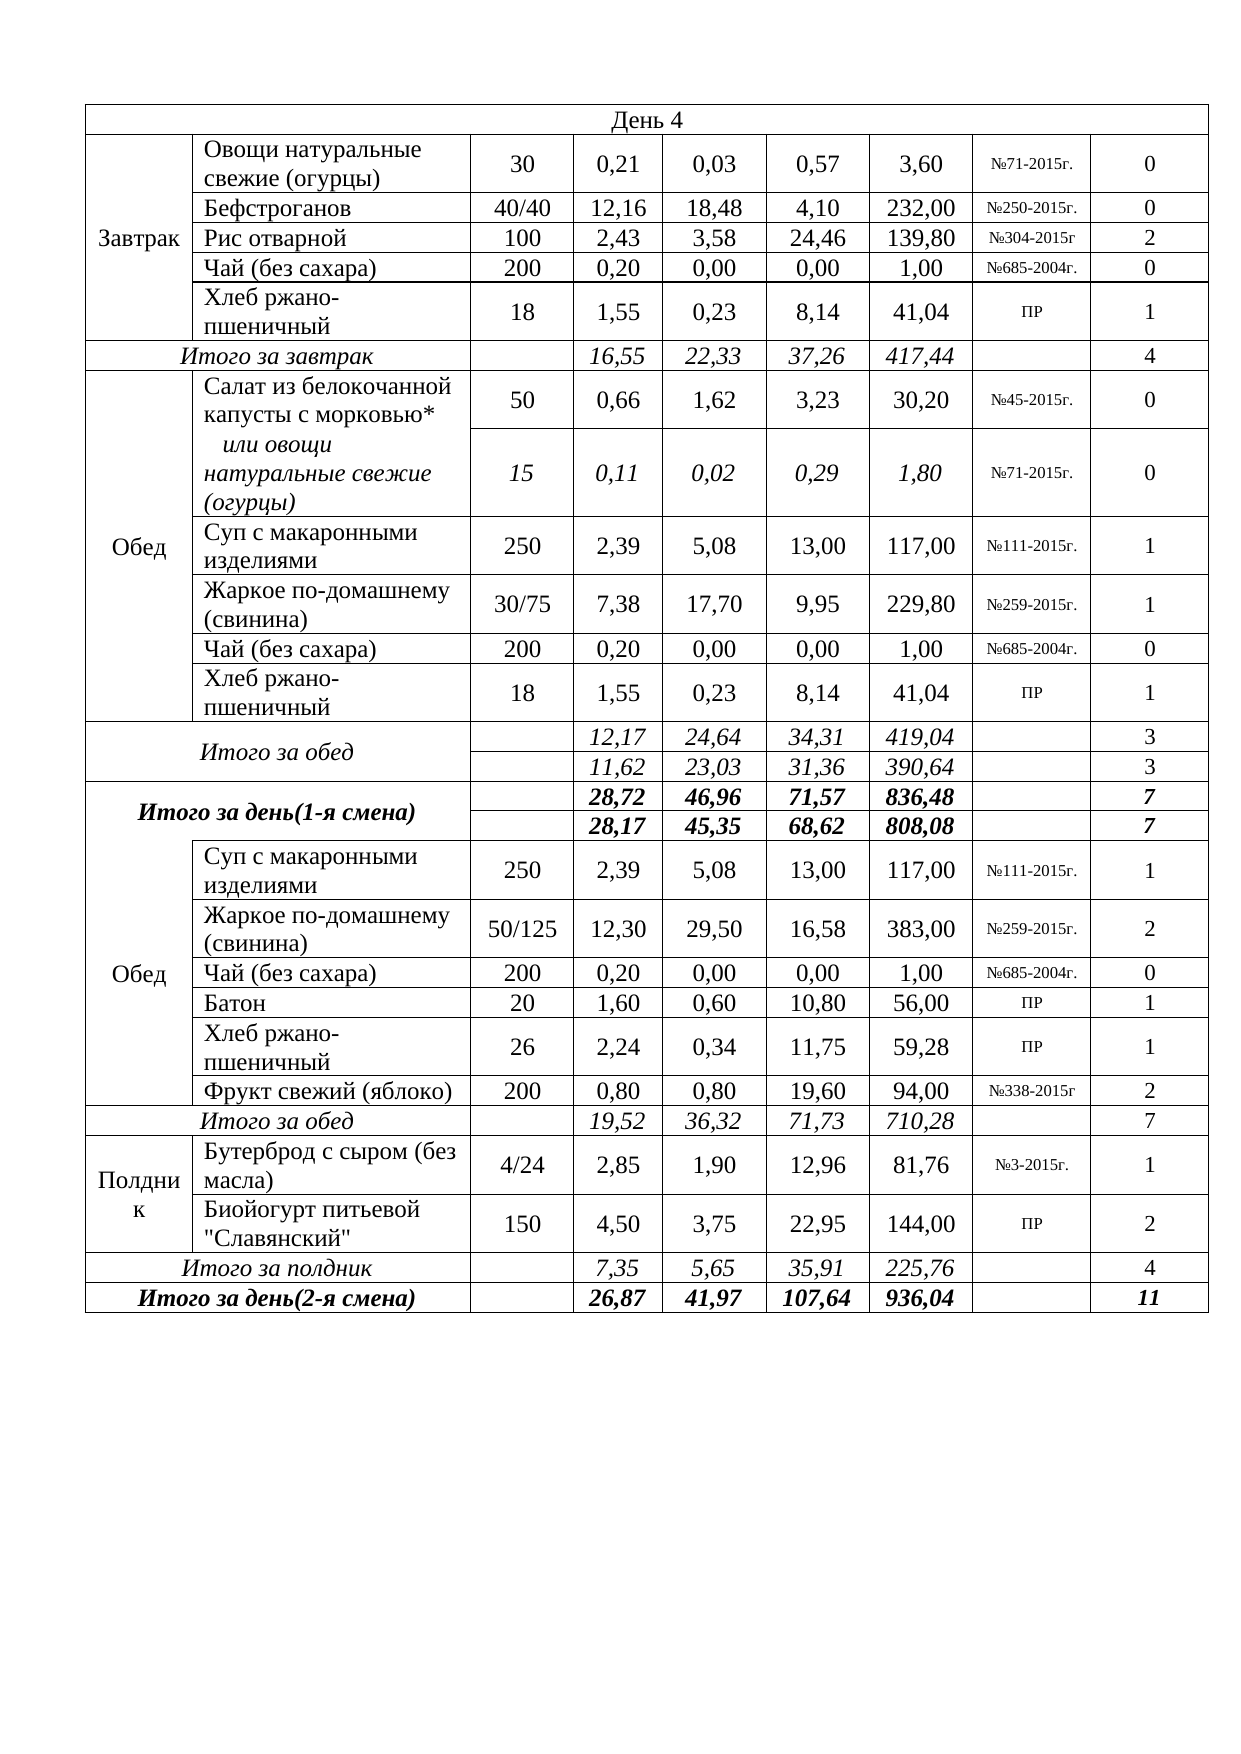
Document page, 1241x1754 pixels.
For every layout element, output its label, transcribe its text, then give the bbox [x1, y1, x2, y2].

table_cell 71,73 [767, 1106, 869, 1135]
table_cell 24,64 [663, 722, 766, 751]
table_cell 1 [1091, 841, 1208, 899]
table_cell Завтрак [86, 135, 192, 340]
table_cell 16,58 [767, 900, 869, 957]
table_cell 37,26 [767, 341, 869, 370]
table_cell 22,95 [767, 1195, 869, 1252]
table_cell Итого за обед [86, 722, 470, 781]
table_cell 1,62 [663, 371, 766, 428]
table_cell 836,48 [870, 782, 972, 810]
table_cell 1 [1091, 988, 1208, 1017]
table_cell 0,00 [663, 634, 766, 662]
table_cell Хлеб ржано-пшеничный [193, 664, 470, 721]
table_cell 40/40 [471, 193, 573, 222]
table_cell ПР [973, 988, 1090, 1017]
table_cell 41,04 [870, 283, 972, 340]
table_cell 1,90 [663, 1136, 766, 1193]
table_cell 0,21 [574, 135, 662, 192]
table_cell ПР [973, 1195, 1090, 1252]
table_cell Чай (без сахара) [193, 634, 470, 662]
table_cell или овощи натуральные свежие (огурцы) [193, 428, 470, 516]
table_cell [973, 1283, 1090, 1312]
table_cell 13,00 [767, 841, 869, 899]
table_cell 7,35 [574, 1253, 662, 1282]
table_cell 144,00 [870, 1195, 972, 1252]
table_cell [471, 1253, 573, 1282]
table_cell 24,46 [767, 223, 869, 252]
table_cell 30/75 [471, 575, 573, 633]
table_cell 150 [471, 1195, 573, 1252]
table_cell 0,60 [663, 988, 766, 1017]
table_cell 0 [1091, 371, 1208, 428]
table_cell 1 [1091, 517, 1208, 574]
table_cell [471, 722, 573, 751]
table_cell 15 [471, 429, 573, 516]
table_cell 11,62 [574, 752, 662, 781]
table_cell 59,28 [870, 1018, 972, 1075]
table_cell 18 [471, 664, 573, 721]
table_cell 0 [1091, 634, 1208, 662]
table_cell 250 [471, 841, 573, 899]
table_cell 81,76 [870, 1136, 972, 1193]
table_cell 0,23 [663, 283, 766, 340]
table_cell 22,33 [663, 341, 766, 370]
table_cell 34,31 [767, 722, 869, 751]
table_cell 8,14 [767, 283, 869, 340]
table_cell Итого за день(2-я смена) [86, 1283, 470, 1312]
table_cell 4,50 [574, 1195, 662, 1252]
table_cell 232,00 [870, 193, 972, 222]
table_cell 0,20 [574, 634, 662, 662]
table_cell 18 [471, 283, 573, 340]
table_cell 1,60 [574, 988, 662, 1017]
table_cell 29,50 [663, 900, 766, 957]
table_cell №259-2015г. [973, 900, 1090, 957]
table_cell [973, 1253, 1090, 1282]
table_cell 8,14 [767, 664, 869, 721]
table_cell 30,20 [870, 371, 972, 428]
table_cell 100 [471, 223, 573, 252]
table_cell 1 [1091, 283, 1208, 340]
table_cell 7 [1091, 782, 1208, 810]
table_cell 417,44 [870, 341, 972, 370]
table_cell Обед [86, 371, 192, 721]
table_cell Итого за полдник [86, 1253, 470, 1282]
table_cell 0,00 [663, 253, 766, 281]
table_cell 0 [1091, 135, 1208, 192]
table_cell 0,00 [767, 253, 869, 281]
table_cell 1 [1091, 664, 1208, 721]
table_cell 3 [1091, 752, 1208, 781]
table_cell 2,43 [574, 223, 662, 252]
table_cell №685-2004г. [973, 253, 1090, 281]
table_cell 4,10 [767, 193, 869, 222]
table_cell 0,57 [767, 135, 869, 192]
table_cell ПР [973, 283, 1090, 340]
table_cell 1 [1091, 575, 1208, 633]
table_cell [471, 341, 573, 370]
table_cell 68,62 [767, 811, 869, 840]
table_cell 5,08 [663, 517, 766, 574]
table_cell 0 [1091, 958, 1208, 987]
table_cell №45-2015г. [973, 371, 1090, 428]
table_cell Хлеб ржано-пшеничный [193, 283, 470, 340]
table_cell №71-2015г. [973, 429, 1090, 516]
table_cell 0,80 [574, 1076, 662, 1105]
table_cell 1,00 [870, 634, 972, 662]
table_cell [471, 1106, 573, 1135]
table_cell 5,65 [663, 1253, 766, 1282]
table_cell 23,03 [663, 752, 766, 781]
table_cell 7 [1091, 811, 1208, 840]
table_cell 936,04 [870, 1283, 972, 1312]
table_cell 383,00 [870, 900, 972, 957]
table_cell 0,20 [574, 253, 662, 281]
table_cell №338-2015г [973, 1076, 1090, 1105]
table_cell 0,11 [574, 429, 662, 516]
table_cell 19,52 [574, 1106, 662, 1135]
table_cell Суп с макаронными изделиями [193, 841, 470, 899]
table_cell 0,03 [663, 135, 766, 192]
table_cell №685-2004г. [973, 634, 1090, 662]
table_cell 41,04 [870, 664, 972, 721]
table_cell 0,00 [767, 634, 869, 662]
table_cell 808,08 [870, 811, 972, 840]
table_cell №71-2015г. [973, 135, 1090, 192]
table_cell [973, 1106, 1090, 1135]
table_cell №304-2015г [973, 223, 1090, 252]
table_cell [471, 752, 573, 781]
table_cell 35,91 [767, 1253, 869, 1282]
table_cell 4 [1091, 1253, 1208, 1282]
table_cell Чай (без сахара) [193, 253, 470, 281]
table_cell 139,80 [870, 223, 972, 252]
table_cell 0,34 [663, 1018, 766, 1075]
table_cell 1,80 [870, 429, 972, 516]
table_cell [471, 811, 573, 840]
table_cell №259-2015г. [973, 575, 1090, 633]
table_cell 2 [1091, 223, 1208, 252]
table_cell Полдник [86, 1136, 192, 1252]
table_cell 1 [1091, 1018, 1208, 1075]
table_cell 0,20 [574, 958, 662, 987]
table_cell 19,60 [767, 1076, 869, 1105]
table_cell 419,04 [870, 722, 972, 751]
table_cell 200 [471, 1076, 573, 1105]
table_cell 200 [471, 634, 573, 662]
table_cell 0,29 [767, 429, 869, 516]
table_cell 2,39 [574, 841, 662, 899]
table_cell 2 [1091, 1076, 1208, 1105]
table_cell Итого за обед [86, 1106, 470, 1135]
table_cell ПР [973, 1018, 1090, 1075]
table_cell 12,16 [574, 193, 662, 222]
table_cell 3,23 [767, 371, 869, 428]
table_cell Биойогурт питьевой "Славянский" [193, 1195, 470, 1252]
table_cell 1,00 [870, 958, 972, 987]
table_cell Рис отварной [193, 223, 470, 252]
table_cell 229,80 [870, 575, 972, 633]
table_cell 11 [1091, 1283, 1208, 1312]
table_cell 2 [1091, 1195, 1208, 1252]
table_cell 117,00 [870, 517, 972, 574]
table_cell 1,55 [574, 283, 662, 340]
table_cell №3-2015г. [973, 1136, 1090, 1193]
table_cell 0,00 [767, 958, 869, 987]
table_cell Овощи натуральные свежие (огурцы) [193, 135, 470, 192]
table_cell 4 [1091, 341, 1208, 370]
table_cell 10,80 [767, 988, 869, 1017]
table_cell 50 [471, 371, 573, 428]
table_cell 26,87 [574, 1283, 662, 1312]
table_cell 1,00 [870, 253, 972, 281]
table_cell Обед [86, 840, 192, 1105]
table_cell 16,55 [574, 341, 662, 370]
table_cell 390,64 [870, 752, 972, 781]
table_cell [973, 811, 1090, 840]
table_cell 3,75 [663, 1195, 766, 1252]
table_cell 45,35 [663, 811, 766, 840]
table_cell Жаркое по-домашнему (свинина) [193, 575, 470, 633]
table_cell 7 [1091, 1106, 1208, 1135]
table_cell 26 [471, 1018, 573, 1075]
table_cell 17,70 [663, 575, 766, 633]
table_cell [973, 752, 1090, 781]
table_cell Итого за день(1-я смена) [86, 782, 470, 840]
table_cell 0 [1091, 253, 1208, 281]
table_cell №250-2015г. [973, 193, 1090, 222]
table_cell 13,00 [767, 517, 869, 574]
table_cell [973, 782, 1090, 810]
table_cell Салат из белокочанной капусты с морковью* [193, 371, 470, 428]
table_cell 9,95 [767, 575, 869, 633]
table_cell 5,08 [663, 841, 766, 899]
table_cell 0,23 [663, 664, 766, 721]
table_cell 2 [1091, 900, 1208, 957]
table_cell [973, 341, 1090, 370]
table_cell 18,48 [663, 193, 766, 222]
table_cell 107,64 [767, 1283, 869, 1312]
table_cell 30 [471, 135, 573, 192]
table_cell 12,96 [767, 1136, 869, 1193]
table_cell 12,17 [574, 722, 662, 751]
table_cell 117,00 [870, 841, 972, 899]
table_cell №685-2004г. [973, 958, 1090, 987]
table_cell Батон [193, 988, 470, 1017]
table_cell ПР [973, 664, 1090, 721]
table_cell Бутерброд с сыром (без масла) [193, 1136, 470, 1193]
table_cell 2,85 [574, 1136, 662, 1193]
table_cell 3 [1091, 722, 1208, 751]
table_cell 11,75 [767, 1018, 869, 1075]
table_cell 94,00 [870, 1076, 972, 1105]
table_cell 28,17 [574, 811, 662, 840]
table_cell Чай (без сахара) [193, 958, 470, 987]
table_cell 3,58 [663, 223, 766, 252]
table_cell 200 [471, 958, 573, 987]
table_cell 3,60 [870, 135, 972, 192]
table_cell 0,66 [574, 371, 662, 428]
table_cell 2,24 [574, 1018, 662, 1075]
table_cell Жаркое по-домашнему (свинина) [193, 900, 470, 957]
table_cell 225,76 [870, 1253, 972, 1282]
table_cell 50/125 [471, 900, 573, 957]
table_cell №111-2015г. [973, 841, 1090, 899]
table_cell 28,72 [574, 782, 662, 810]
table_cell 56,00 [870, 988, 972, 1017]
table_cell 0,02 [663, 429, 766, 516]
table_cell 7,38 [574, 575, 662, 633]
table_cell Фрукт свежий (яблоко) [193, 1076, 470, 1105]
table_cell Хлеб ржано-пшеничный [193, 1018, 470, 1075]
table_cell 0,00 [663, 958, 766, 987]
table_header День 4 [86, 105, 1208, 133]
table_cell Бефстроганов [193, 193, 470, 222]
table_cell 71,57 [767, 782, 869, 810]
table_cell [973, 722, 1090, 751]
table_cell 0,80 [663, 1076, 766, 1105]
table_cell 0 [1091, 429, 1208, 516]
table_cell 710,28 [870, 1106, 972, 1135]
table_cell 2,39 [574, 517, 662, 574]
table_cell 200 [471, 253, 573, 281]
table_cell 46,96 [663, 782, 766, 810]
table_cell 36,32 [663, 1106, 766, 1135]
table_cell 0 [1091, 193, 1208, 222]
table_cell №111-2015г. [973, 517, 1090, 574]
table_cell Суп с макаронными изделиями [193, 517, 470, 574]
table_cell 41,97 [663, 1283, 766, 1312]
table_cell 20 [471, 988, 573, 1017]
table_cell 4/24 [471, 1136, 573, 1193]
table_cell 31,36 [767, 752, 869, 781]
table_cell 1,55 [574, 664, 662, 721]
table_cell Итого за завтрак [86, 341, 470, 370]
table_cell [471, 782, 573, 810]
table_cell 1 [1091, 1136, 1208, 1193]
table_cell 250 [471, 517, 573, 574]
table_cell [471, 1283, 573, 1312]
table_cell 12,30 [574, 900, 662, 957]
